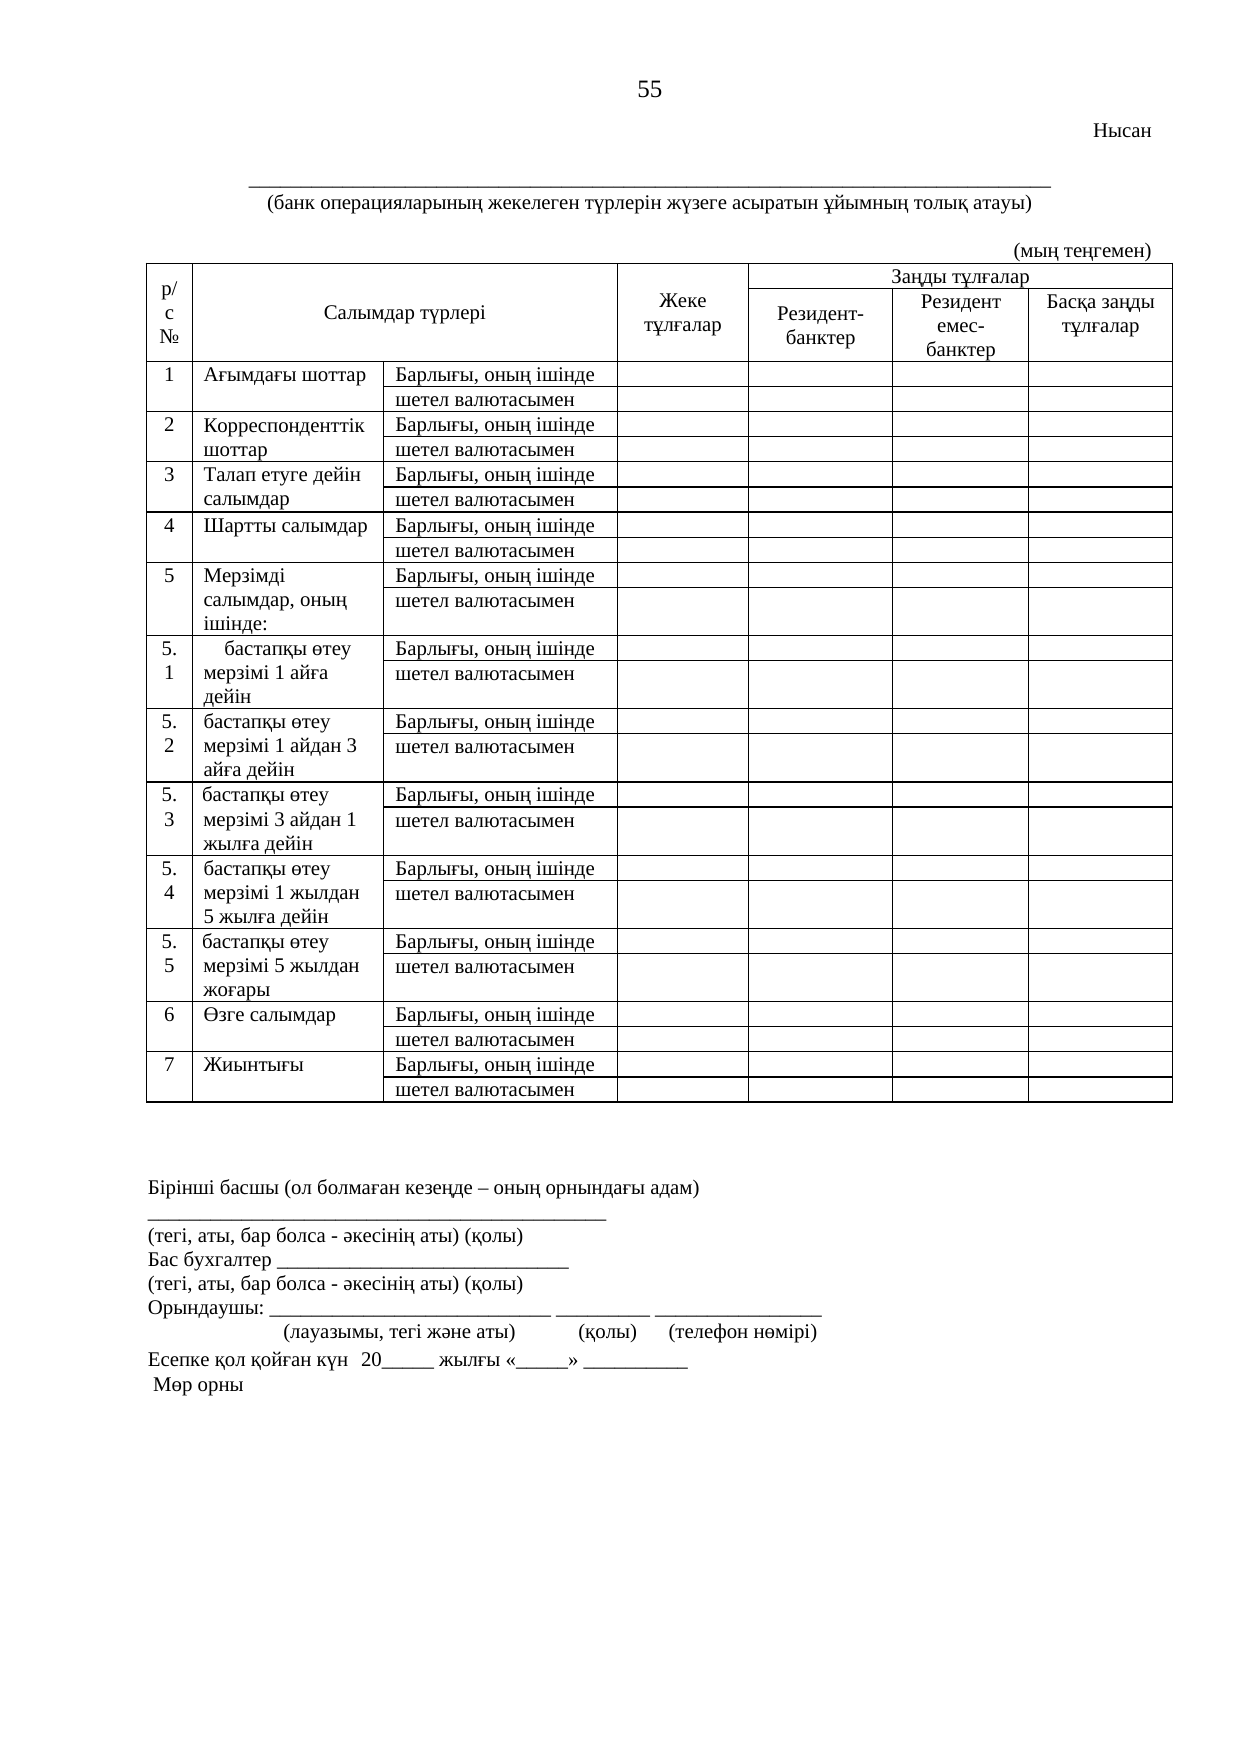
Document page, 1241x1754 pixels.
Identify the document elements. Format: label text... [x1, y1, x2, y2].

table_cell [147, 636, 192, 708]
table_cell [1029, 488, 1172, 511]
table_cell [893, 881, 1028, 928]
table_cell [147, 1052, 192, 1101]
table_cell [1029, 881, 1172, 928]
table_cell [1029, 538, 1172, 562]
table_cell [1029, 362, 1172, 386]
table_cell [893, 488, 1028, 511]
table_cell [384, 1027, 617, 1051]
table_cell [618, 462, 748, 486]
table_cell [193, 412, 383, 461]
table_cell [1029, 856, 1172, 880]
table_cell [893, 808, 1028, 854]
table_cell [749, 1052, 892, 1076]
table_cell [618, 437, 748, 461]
text Орындаушы: ___________________________ _________ ________________ [148, 1295, 1152, 1319]
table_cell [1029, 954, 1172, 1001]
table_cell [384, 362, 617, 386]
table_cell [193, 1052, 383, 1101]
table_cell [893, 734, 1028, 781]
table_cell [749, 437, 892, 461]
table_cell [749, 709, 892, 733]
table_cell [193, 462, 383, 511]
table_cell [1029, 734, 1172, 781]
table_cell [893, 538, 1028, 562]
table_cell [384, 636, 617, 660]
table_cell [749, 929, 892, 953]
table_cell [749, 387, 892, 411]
text Мөр орны [148, 1372, 1152, 1396]
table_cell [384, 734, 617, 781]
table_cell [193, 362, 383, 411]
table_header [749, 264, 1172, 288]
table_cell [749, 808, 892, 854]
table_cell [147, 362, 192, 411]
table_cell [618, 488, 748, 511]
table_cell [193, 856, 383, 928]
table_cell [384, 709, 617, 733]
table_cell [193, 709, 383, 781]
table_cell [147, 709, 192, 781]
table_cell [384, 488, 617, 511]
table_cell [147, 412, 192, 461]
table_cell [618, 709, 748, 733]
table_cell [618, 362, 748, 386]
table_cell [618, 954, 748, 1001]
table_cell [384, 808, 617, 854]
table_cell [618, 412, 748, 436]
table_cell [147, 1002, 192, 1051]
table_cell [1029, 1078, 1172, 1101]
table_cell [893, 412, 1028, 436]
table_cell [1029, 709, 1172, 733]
text (банк операцияларының жекелеген түрлерін жүзеге асыратын ұйымның толық атауы) [148, 190, 1152, 214]
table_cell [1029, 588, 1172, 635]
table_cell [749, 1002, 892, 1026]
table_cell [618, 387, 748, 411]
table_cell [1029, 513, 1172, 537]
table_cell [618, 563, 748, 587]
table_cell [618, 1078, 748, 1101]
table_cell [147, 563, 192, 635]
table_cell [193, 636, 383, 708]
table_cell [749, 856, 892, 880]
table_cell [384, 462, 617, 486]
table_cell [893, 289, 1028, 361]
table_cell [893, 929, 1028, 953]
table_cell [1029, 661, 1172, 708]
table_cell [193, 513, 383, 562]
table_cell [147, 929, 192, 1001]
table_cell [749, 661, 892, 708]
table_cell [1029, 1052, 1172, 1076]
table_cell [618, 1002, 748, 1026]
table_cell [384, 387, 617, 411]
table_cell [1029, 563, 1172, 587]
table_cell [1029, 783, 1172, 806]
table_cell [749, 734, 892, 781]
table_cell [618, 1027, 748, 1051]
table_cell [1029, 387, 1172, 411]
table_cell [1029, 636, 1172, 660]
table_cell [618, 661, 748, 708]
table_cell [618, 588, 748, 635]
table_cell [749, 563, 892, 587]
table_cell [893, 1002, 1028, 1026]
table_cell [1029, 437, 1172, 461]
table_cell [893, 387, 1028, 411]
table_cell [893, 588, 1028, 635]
text Бірінші басшы (ол болмаған кезеңде – оның орнындағы адам) [148, 1175, 1152, 1199]
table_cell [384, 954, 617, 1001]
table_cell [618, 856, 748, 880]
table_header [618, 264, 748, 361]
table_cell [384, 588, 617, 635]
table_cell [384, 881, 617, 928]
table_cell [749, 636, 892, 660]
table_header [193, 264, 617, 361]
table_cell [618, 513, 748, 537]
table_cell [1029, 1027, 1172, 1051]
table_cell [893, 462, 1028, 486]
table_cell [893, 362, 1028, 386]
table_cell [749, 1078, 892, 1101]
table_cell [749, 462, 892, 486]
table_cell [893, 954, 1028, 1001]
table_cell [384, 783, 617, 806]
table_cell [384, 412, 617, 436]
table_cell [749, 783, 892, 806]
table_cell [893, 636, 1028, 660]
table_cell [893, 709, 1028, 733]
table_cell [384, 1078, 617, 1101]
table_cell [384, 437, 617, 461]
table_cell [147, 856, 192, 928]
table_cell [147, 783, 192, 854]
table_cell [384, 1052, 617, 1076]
text (лауазымы, тегі және аты) (қолы) (телефон нөмірі) [148, 1319, 1152, 1343]
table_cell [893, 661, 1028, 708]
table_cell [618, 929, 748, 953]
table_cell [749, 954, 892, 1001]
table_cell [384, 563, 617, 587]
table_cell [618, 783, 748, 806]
text (тегі, аты, бар болса - әкесінің аты) (қолы) [148, 1271, 1152, 1295]
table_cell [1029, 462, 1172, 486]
text Есепке қол қойған күн 20_____ жылғы «_____» __________ [148, 1343, 1152, 1372]
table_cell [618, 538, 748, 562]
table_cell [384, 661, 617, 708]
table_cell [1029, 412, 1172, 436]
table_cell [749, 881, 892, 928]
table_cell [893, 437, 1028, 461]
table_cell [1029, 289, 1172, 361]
text Бас бухгалтер ____________________________ [148, 1247, 1152, 1271]
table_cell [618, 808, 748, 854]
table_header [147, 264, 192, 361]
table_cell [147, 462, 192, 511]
text ____________________________________________ [148, 1199, 1152, 1223]
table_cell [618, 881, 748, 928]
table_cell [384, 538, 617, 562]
text (тегі, аты, бар болса - әкесінің аты) (қолы) [148, 1223, 1152, 1247]
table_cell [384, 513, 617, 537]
text _____________________________________________________________________________ [148, 166, 1152, 190]
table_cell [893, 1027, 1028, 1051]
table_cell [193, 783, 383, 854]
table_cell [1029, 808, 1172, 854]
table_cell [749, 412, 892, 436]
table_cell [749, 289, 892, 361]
text Нысан [148, 118, 1152, 142]
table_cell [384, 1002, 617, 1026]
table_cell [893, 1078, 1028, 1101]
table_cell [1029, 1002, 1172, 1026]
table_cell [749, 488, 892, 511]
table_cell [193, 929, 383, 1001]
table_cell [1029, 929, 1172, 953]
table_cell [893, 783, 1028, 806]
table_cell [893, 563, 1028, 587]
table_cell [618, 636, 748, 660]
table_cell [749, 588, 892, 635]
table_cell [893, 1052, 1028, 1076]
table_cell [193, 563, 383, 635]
text (мың теңгемен) [148, 238, 1152, 262]
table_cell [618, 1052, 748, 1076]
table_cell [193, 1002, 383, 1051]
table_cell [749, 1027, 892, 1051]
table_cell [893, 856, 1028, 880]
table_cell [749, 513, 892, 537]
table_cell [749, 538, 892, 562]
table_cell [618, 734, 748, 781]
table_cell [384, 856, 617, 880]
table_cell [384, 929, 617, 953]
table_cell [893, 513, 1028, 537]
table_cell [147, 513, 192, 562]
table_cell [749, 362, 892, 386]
